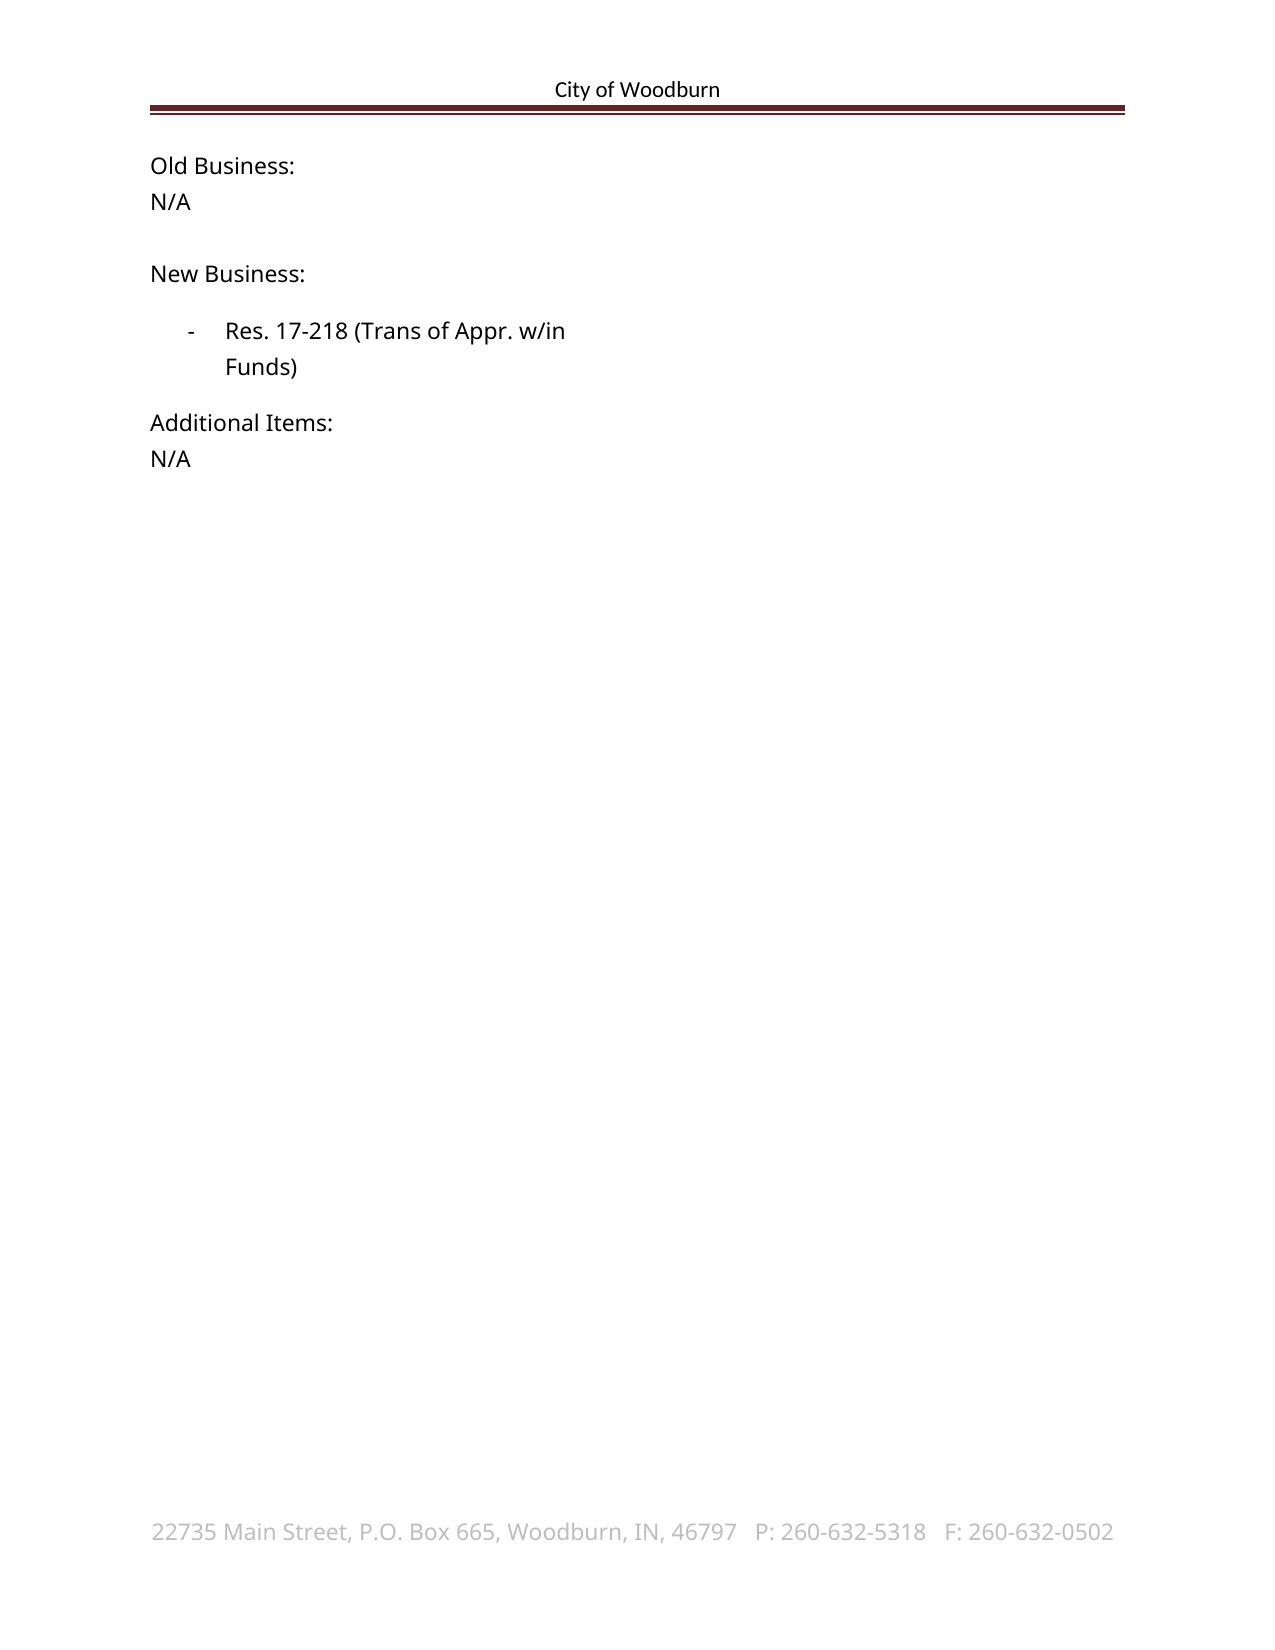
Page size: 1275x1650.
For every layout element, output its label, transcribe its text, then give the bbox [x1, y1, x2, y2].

text N/A [150, 186, 600, 217]
text Additional Items: [150, 407, 600, 438]
text New Business: [150, 258, 600, 289]
text Old Business: [150, 150, 600, 181]
list Res. 17-218 (Trans of Appr. w/in Funds) [187, 314, 600, 382]
text N/A [150, 443, 600, 474]
